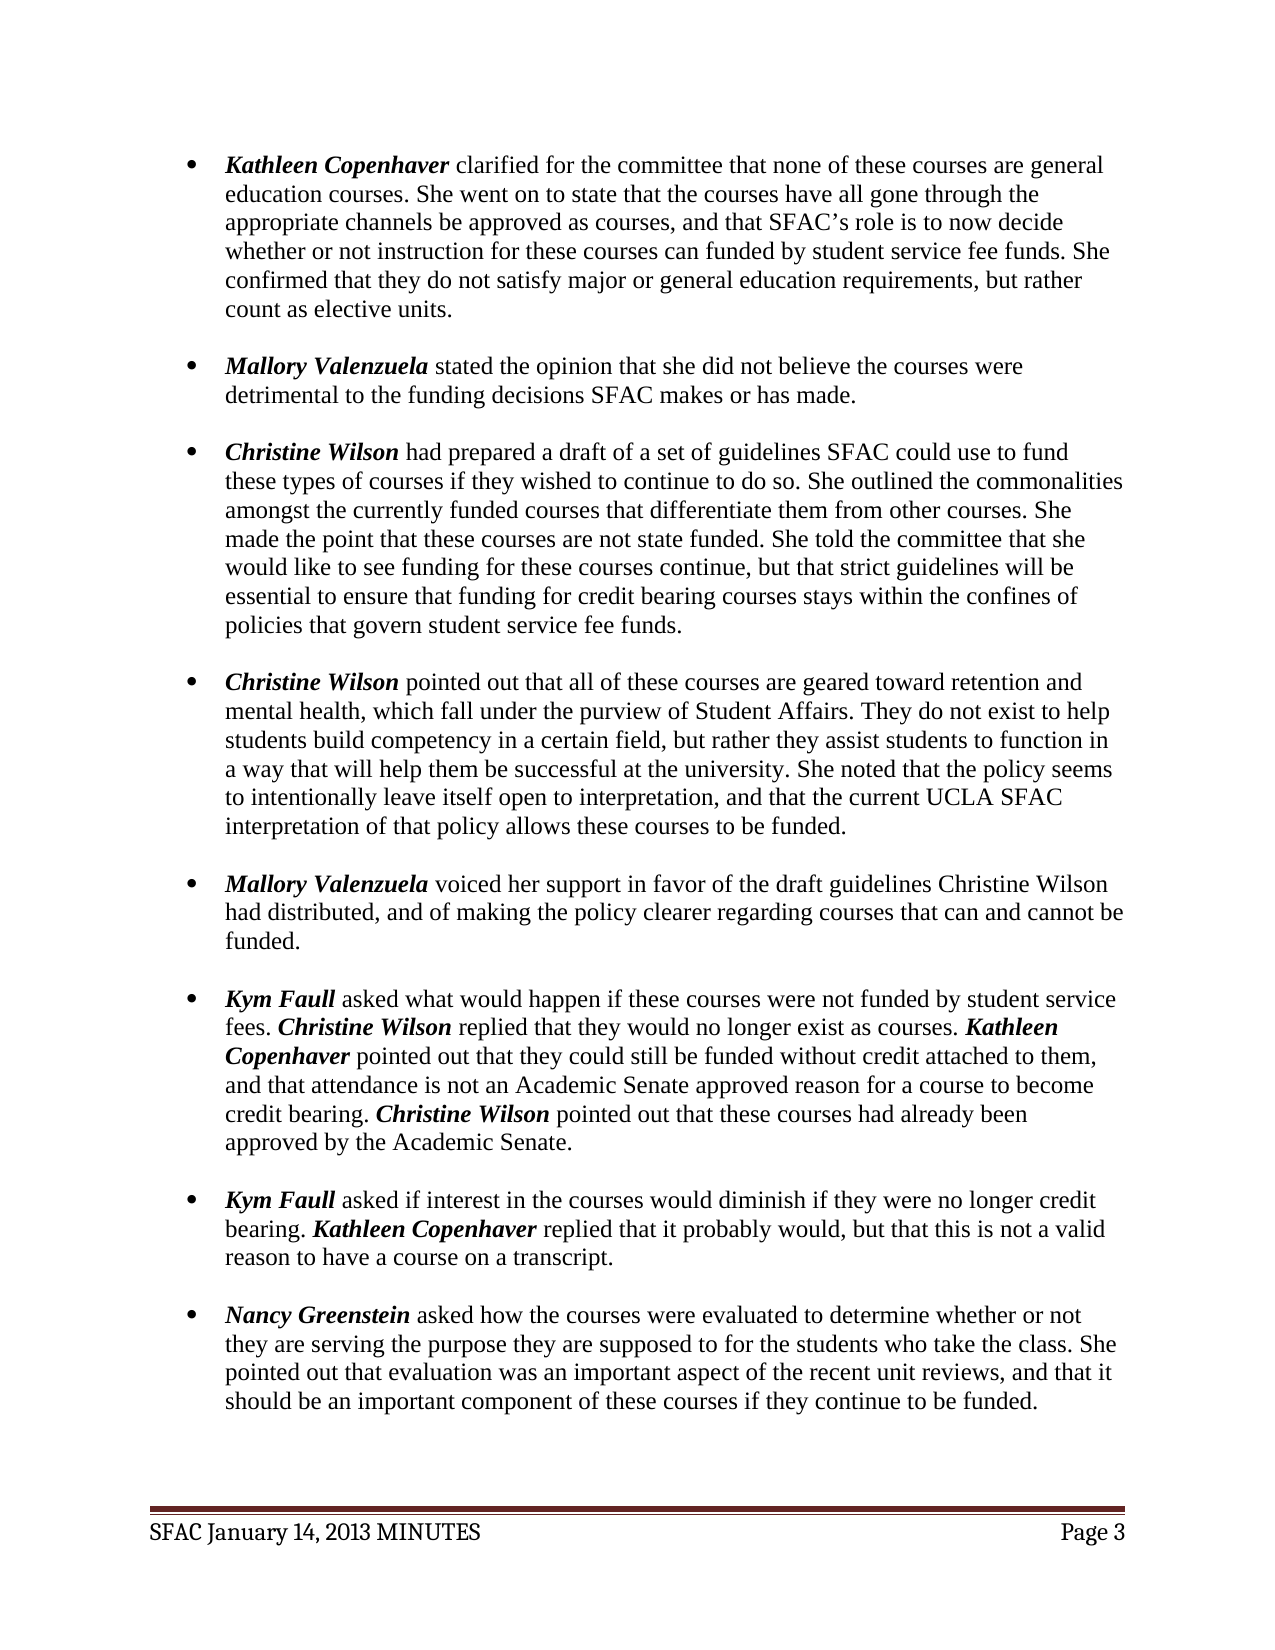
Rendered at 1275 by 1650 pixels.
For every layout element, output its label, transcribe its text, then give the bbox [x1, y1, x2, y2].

list Nancy Greenstein asked how the courses were evaluated to determine whether or not they are serving the purpose they are supposed to for the students who take the class. She pointed out that evaluation was an important aspect of the recent unit reviews, and that it should be an important component of these courses if they continue to be funded. [187, 1300, 1125, 1415]
list Kym Faull asked if interest in the courses would diminish if they were no longer credit bearing. Kathleen Copenhaver replied that it probably would, but that this is not a valid reason to have a course on a transcript. [187, 1185, 1125, 1271]
list Mallory Valenzuela stated the opinion that she did not believe the courses were detrimental to the funding decisions SFAC makes or has made. [187, 351, 1125, 409]
list Christine Wilson had prepared a draft of a set of guidelines SFAC could use to fund these types of courses if they wished to continue to do so. She outlined the commonalities amongst the currently funded courses that differentiate them from other courses. She made the point that these courses are not state funded. She told the committee that she would like to see funding for these courses continue, but that strict guidelines will be essential to ensure that funding for credit bearing courses stays within the confines of policies that govern student service fee funds. [187, 437, 1125, 639]
list Kathleen Copenhaver clarified for the committee that none of these courses are general education courses. She went on to state that the courses have all gone through the appropriate channels be approved as courses, and that SFAC’s role is to now decide whether or not instruction for these courses can funded by student service fee funds. She confirmed that they do not satisfy major or general education requirements, but rather count as elective units. [187, 150, 1125, 322]
list Kym Faull asked what would happen if these courses were not funded by student service fees. Christine Wilson replied that they would no longer exist as courses. Kathleen Copenhaver pointed out that they could still be funded without credit attached to them, and that attendance is not an Academic Senate approved reason for a course to become credit bearing. Christine Wilson pointed out that these courses had already been approved by the Academic Senate. [187, 984, 1125, 1156]
list Christine Wilson pointed out that all of these courses are geared toward retention and mental health, which fall under the purview of Student Affairs. They do not exist to help students build competency in a certain field, but rather they assist students to function in a way that will help them be successful at the university. She noted that the policy seems to intentionally leave itself open to interpretation, and that the current UCLA SFAC interpretation of that policy allows these courses to be funded. [187, 667, 1125, 840]
list Mallory Valenzuela voiced her support in favor of the draft guidelines Christine Wilson had distributed, and of making the policy clearer regarding courses that can and cannot be funded. [187, 869, 1125, 955]
